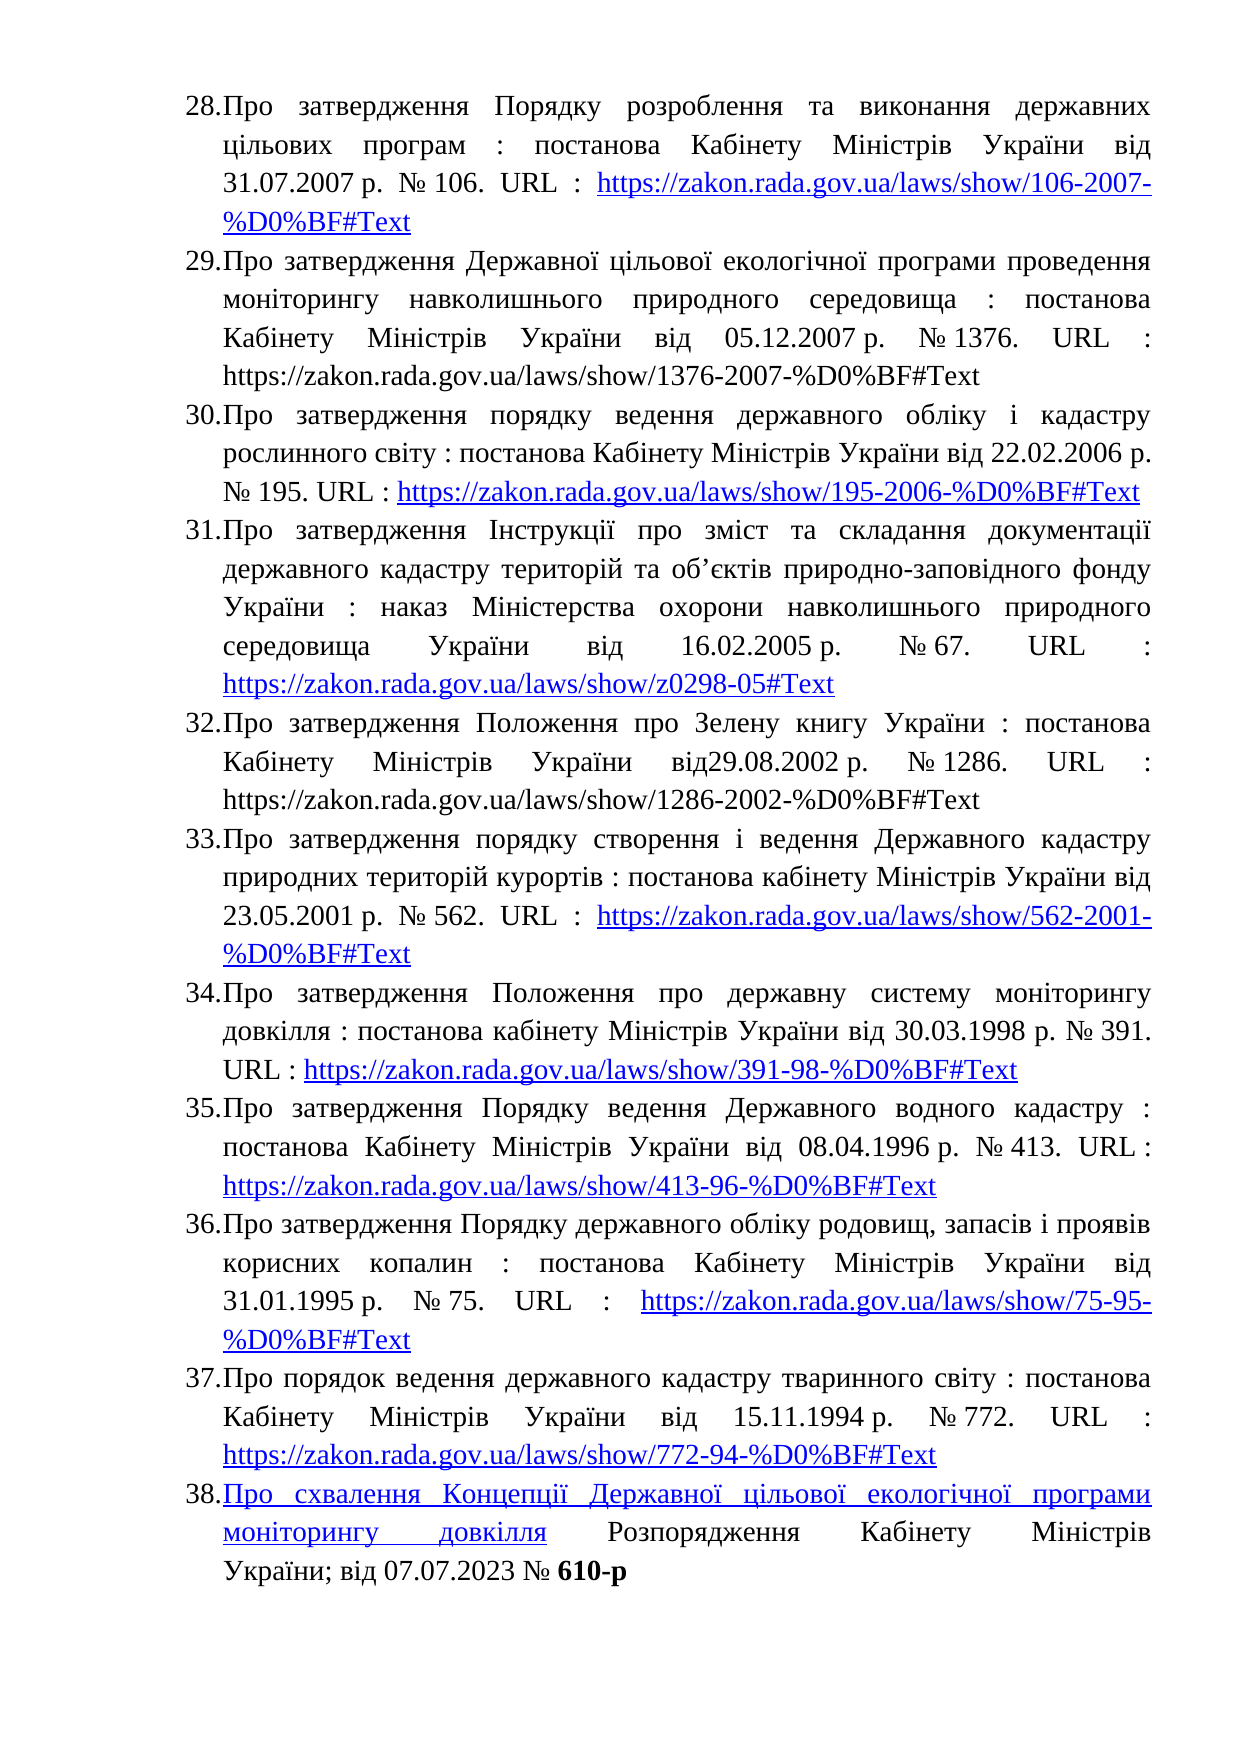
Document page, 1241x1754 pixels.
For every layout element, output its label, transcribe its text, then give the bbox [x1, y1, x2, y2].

list Про затвердження Порядку розроблення та виконання державних цільових програм : постанова Кабінету Міністрів України від 31.07.2007 р. № 106. URL : https://zakon.rada.gov.ua/laws/show/106-2007-%D0%BF#Text [185, 88, 1152, 238]
list Про затвердження Порядку ведення Державного водного кадастру : постанова Кабінету Міністрів України від 08.04.1996 р. № 413. URL : https://zakon.rada.gov.ua/laws/show/413-96-%D0%BF#Text [185, 1091, 1152, 1201]
list Про затвердження Положення про державну систему моніторингу довкілля : постанова кабінету Міністрів України від 30.03.1998 р. № 391. URL : https://zakon.rada.gov.ua/laws/show/391-98-%D0%BF#Text [185, 975, 1152, 1086]
list Про затвердження порядку ведення державного обліку і кадастру рослинного світу : постанова Кабінету Міністрів України від 22.02.2006 р. № 195. URL : https://zakon.rada.gov.ua/laws/show/195-2006-%D0%BF#Text [185, 397, 1152, 507]
list Про затвердження порядку створення і ведення Державного кадастру природних територій курортів : постанова кабінету Міністрів України від 23.05.2001 р. № 562. URL : https://zakon.rada.gov.ua/laws/show/562-2001-%D0%BF#Text [185, 821, 1152, 970]
list Про затвердження Інструкції про зміст та складання документації державного кадастру територій та об’єктів природно-заповідного фонду України : наказ Міністерства охорони навколишнього природного середовища України від 16.02.2005 р. № 67. URL : https://zakon.rada.gov.ua/laws/show/z0298-05#Text [185, 512, 1152, 700]
list Про затвердження Положення про Зелену книгу України : постанова Кабінету Міністрів України від29.08.2002 р. № 1286. URL : https://zakon.rada.gov.ua/laws/show/1286-2002-%D0%BF#Text [185, 705, 1152, 816]
list Про схвалення Концепції Державної цільової екологічної програми моніторингу довкілля Розпорядження Кабінету Міністрів України; від 07.07.2023 № 610-р [185, 1476, 1152, 1587]
list Про порядок ведення державного кадастру тваринного світу : постанова Кабінету Міністрів України від 15.11.1994 р. № 772. URL : https://zakon.rada.gov.ua/laws/show/772-94-%D0%BF#Text [185, 1360, 1152, 1471]
list Про затвердження Порядку державного обліку родовищ, запасів і проявів корисних копалин : постанова Кабінету Міністрів України від 31.01.1995 р. № 75. URL : https://zakon.rada.gov.ua/laws/show/75-95-%D0%BF#Text [185, 1206, 1152, 1355]
list Про затвердження Державної цільової екологічної програми проведення моніторингу навколишнього природного середовища : постанова Кабінету Міністрів України від 05.12.2007 р. № 1376. URL : https://zakon.rada.gov.ua/laws/show/1376-2007-%D0%BF#Text [185, 243, 1152, 392]
